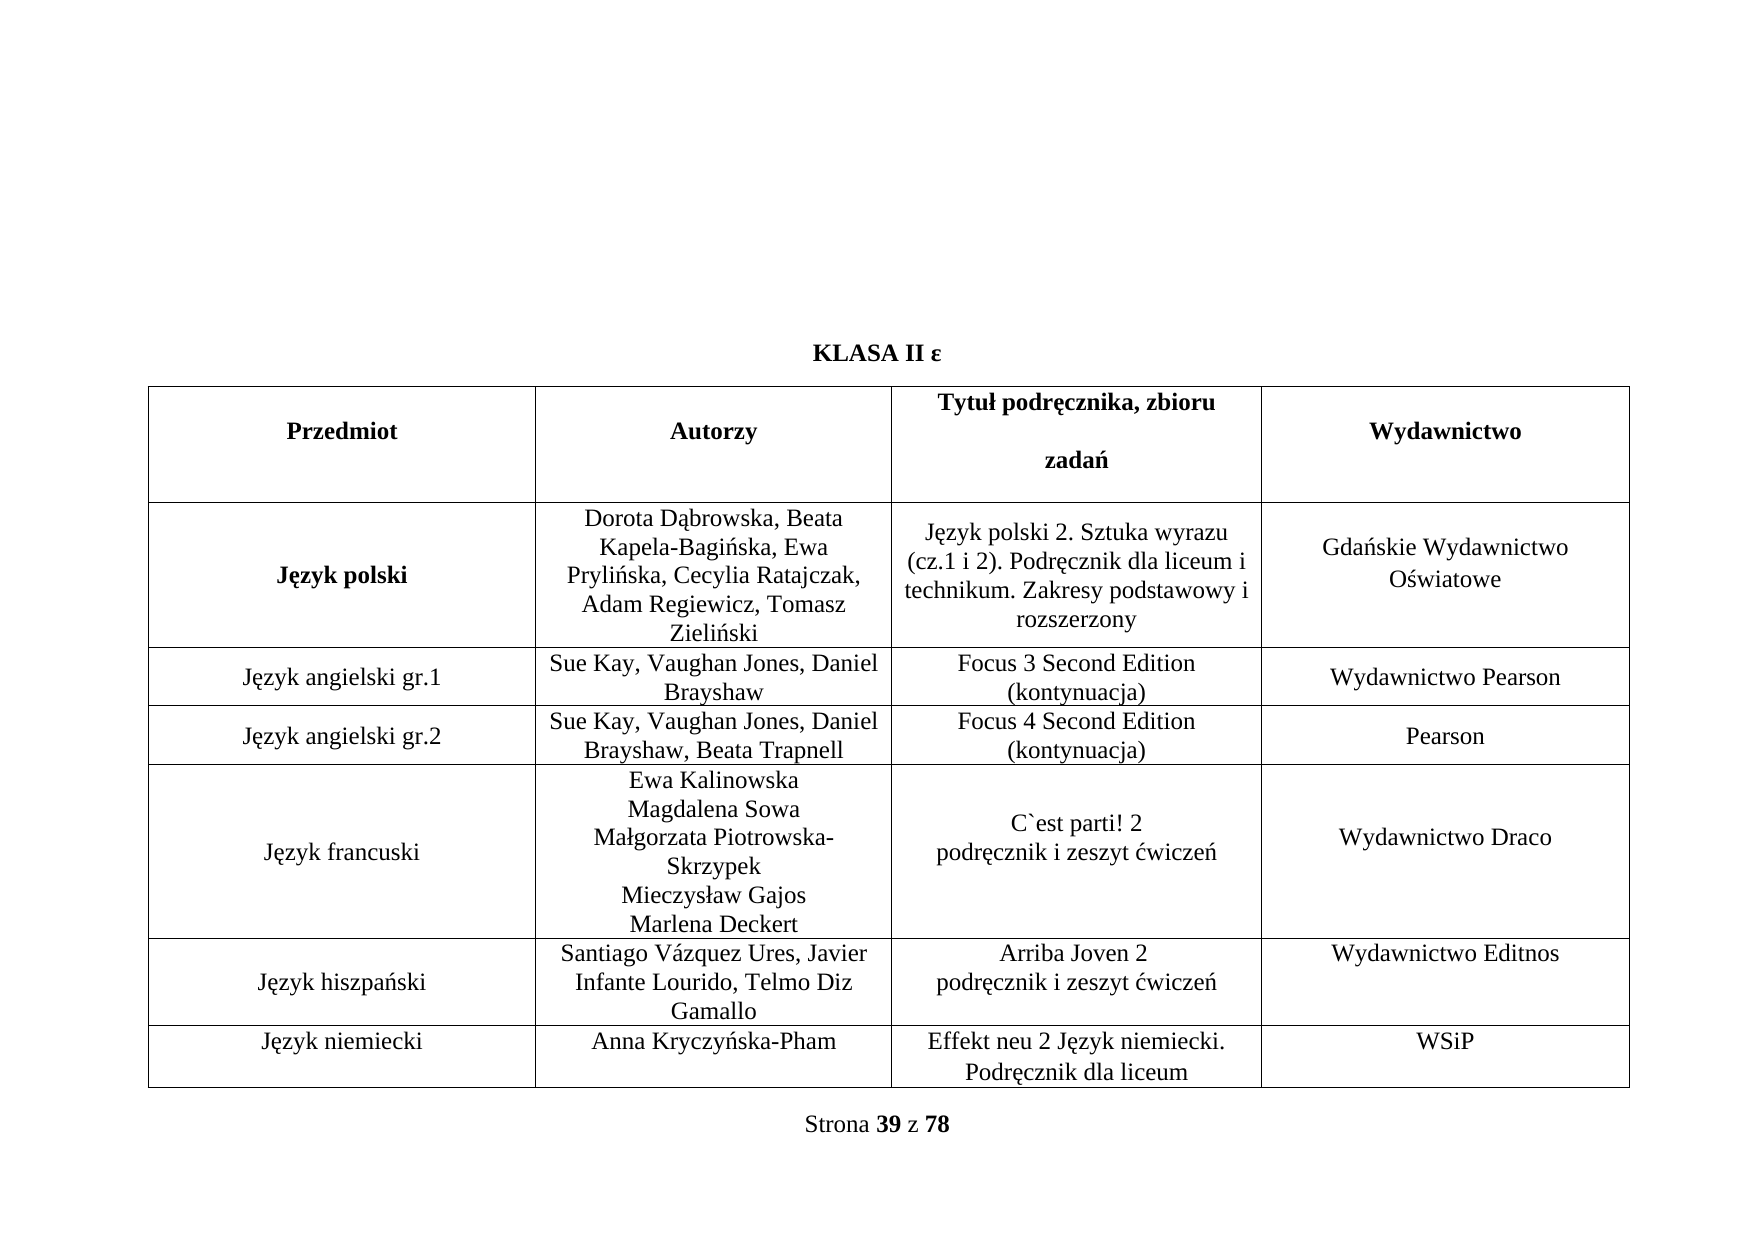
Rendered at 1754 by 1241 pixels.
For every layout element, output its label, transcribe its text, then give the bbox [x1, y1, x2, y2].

table_cell Wydawnictwo Draco [1262, 765, 1629, 937]
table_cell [536, 1026, 891, 1087]
table_header Przedmiot [149, 387, 535, 502]
table_cell Język hiszpański [149, 939, 535, 1025]
table_cell Język niemiecki [149, 1026, 535, 1087]
table_cell Język francuski [149, 765, 535, 937]
table_cell WSiP [1262, 1026, 1629, 1087]
table_cell Sue Kay, Vaughan Jones, Daniel Brayshaw, Beata Trapnell [536, 706, 891, 764]
table_cell Język angielski gr.2 [149, 706, 535, 764]
table_cell Focus 4 Second Edition (kontynuacja) [892, 706, 1261, 764]
table_header Wydawnictwo [1262, 387, 1629, 502]
table_cell Ewa Kalinowska Magdalena Sowa Małgorzata Piotrowska-Skrzypek Mieczysław Gajos Marlena Deckert [536, 765, 891, 937]
table_cell Sue Kay, Vaughan Jones, Daniel Brayshaw [536, 648, 891, 705]
table_cell Wydawnictwo Editnos [1262, 939, 1629, 1025]
table_cell Gdańskie Wydawnictwo Oświatowe [1262, 503, 1629, 647]
table_cell Pearson [1262, 706, 1629, 764]
table_cell Język angielski gr.1 [149, 648, 535, 705]
table_cell Język polski 2. Sztuka wyrazu (cz.1 i 2). Podręcznik dla liceum i technikum. Zakresy podstawowy i rozszerzony [892, 503, 1261, 647]
table_cell Wydawnictwo Pearson [1262, 648, 1629, 705]
table_cell Dorota Dąbrowska, Beata Kapela-Bagińska, Ewa Prylińska, Cecylia Ratajczak, Adam Regiewicz, Tomasz Zieliński [536, 503, 891, 647]
table_cell Język polski [149, 503, 535, 647]
text KLASA II ε [148, 338, 1606, 367]
table_cell C`est parti! 2 podręcznik i zeszyt ćwiczeń [892, 765, 1261, 937]
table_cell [892, 1026, 1261, 1087]
table_cell Santiago Vázquez Ures, Javier Infante Lourido, Telmo Diz Gamallo [536, 939, 891, 1025]
table_cell Arriba Joven 2 podręcznik i zeszyt ćwiczeń [892, 939, 1261, 1025]
table_header Tytuł podręcznika, zbioru zadań [892, 387, 1261, 502]
table_cell Focus 3 Second Edition (kontynuacja) [892, 648, 1261, 705]
table_header Autorzy [536, 387, 891, 502]
